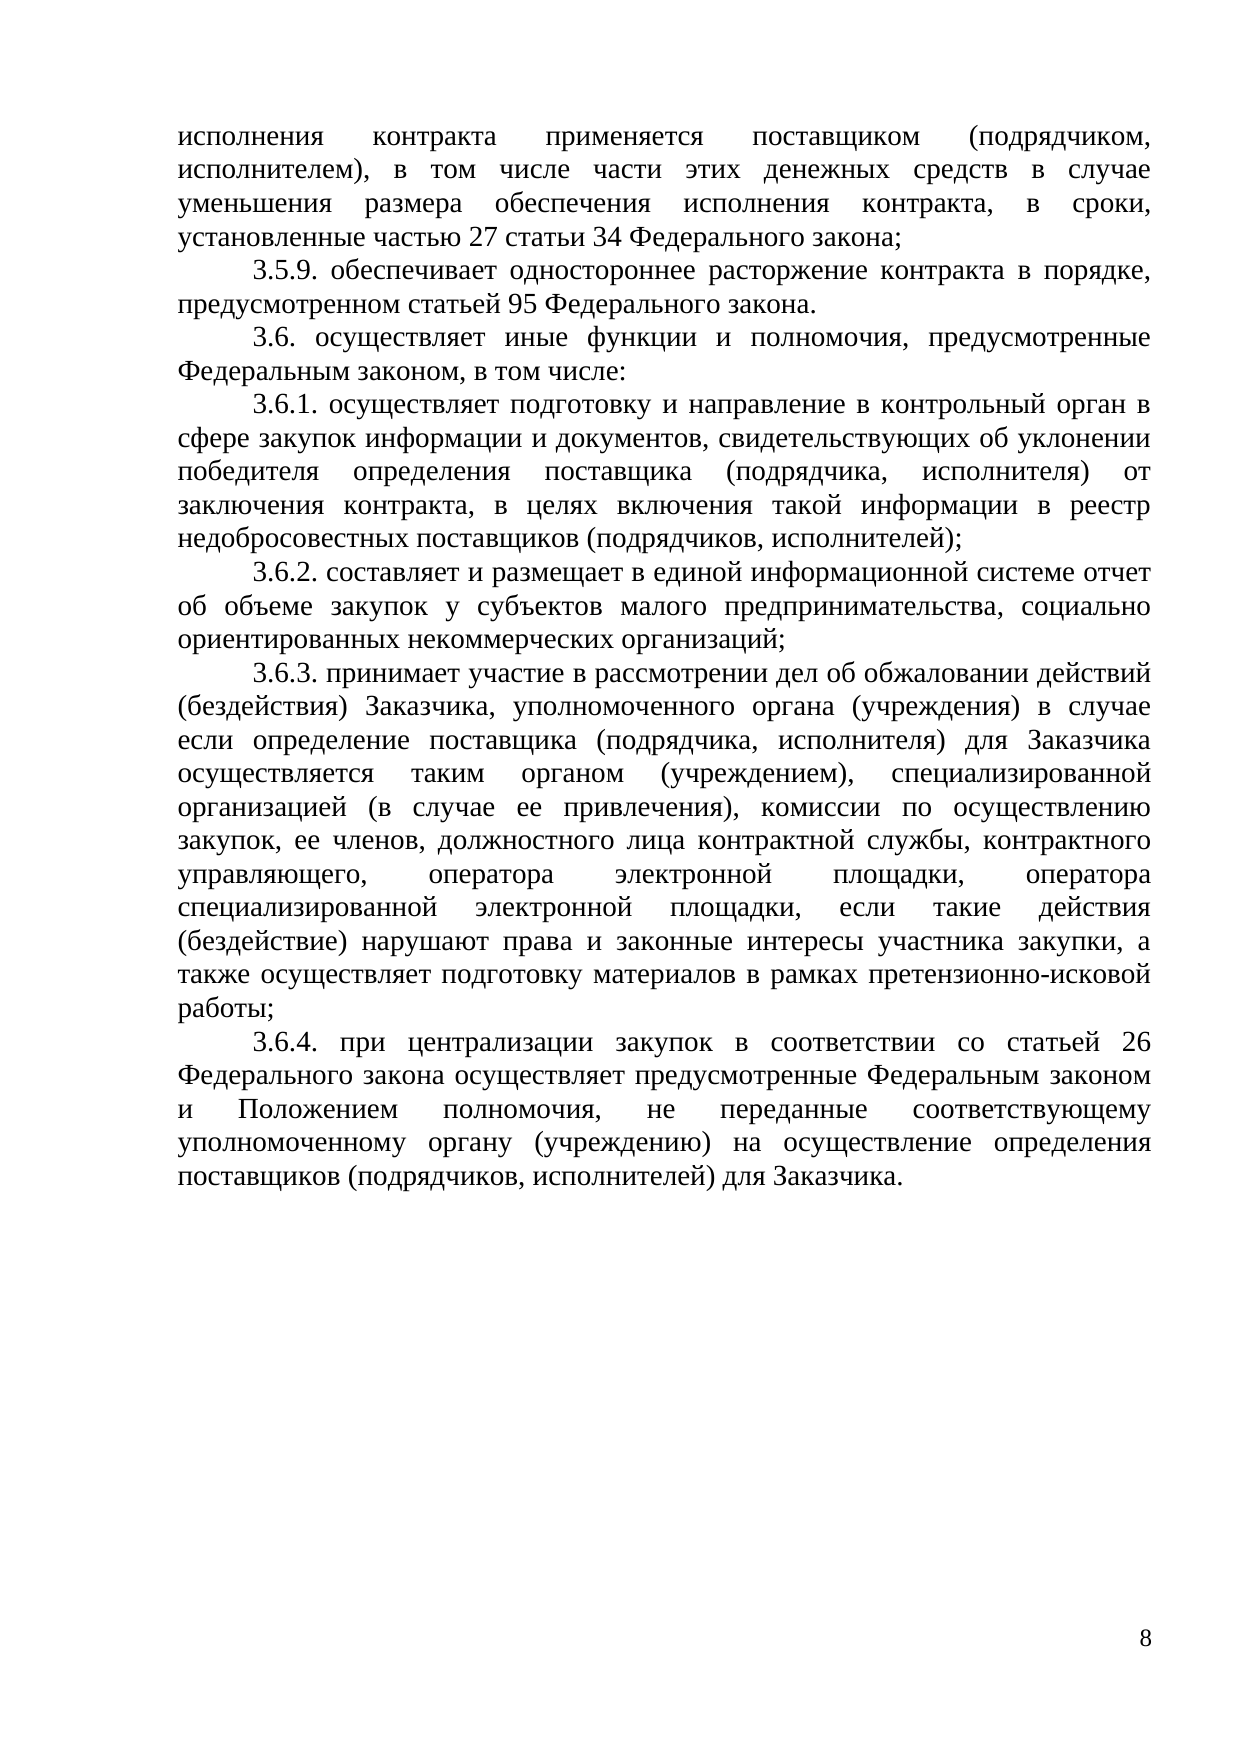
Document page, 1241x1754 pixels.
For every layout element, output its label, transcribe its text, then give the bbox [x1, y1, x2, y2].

text 3.6. осуществляет иные функции и полномочия, предусмотренные Федеральным законом, в том числе: [177, 319, 1152, 386]
text 3.6.4. при централизации закупок в соответствии со статьей 26 Федерального закона осуществляет предусмотренные Федеральным законом и Положением полномочия, не переданные соответствующему уполномоченному органу (учреждению) на осуществление определения поставщиков (подрядчиков, исполнителей) для Заказчика. [177, 1024, 1152, 1191]
text 3.6.1. осуществляет подготовку и направление в контрольный орган в сфере закупок информации и документов, свидетельствующих об уклонении победителя определения поставщика (подрядчика, исполнителя) от заключения контракта, в целях включения такой информации в реестр недобросовестных поставщиков (подрядчиков, исполнителей); [177, 386, 1152, 554]
text 3.6.2. составляет и размещает в единой информационной системе отчет об объеме закупок у субъектов малого предпринимательства, социально ориентированных некоммерческих организаций; [177, 554, 1152, 655]
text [177, 118, 1152, 252]
text 3.6.3. принимает участие в рассмотрении дел об обжаловании действий (бездействия) Заказчика, уполномоченного органа (учреждения) в случае если определение поставщика (подрядчика, исполнителя) для Заказчика осуществляется таким органом (учреждением), специализированной организацией (в случае ее привлечения), комиссии по осуществлению закупок, ее членов, должностного лица контрактной службы, контрактного управляющего, оператора электронной площадки, оператора специализированной электронной площадки, если такие действия (бездействие) нарушают права и законные интересы участника закупки, а также осуществляет подготовку материалов в рамках претензионно-исковой работы; [177, 655, 1152, 1024]
text 3.5.9. обеспечивает одностороннее расторжение контракта в порядке, предусмотренном статьей 95 Федерального закона. [177, 252, 1152, 319]
